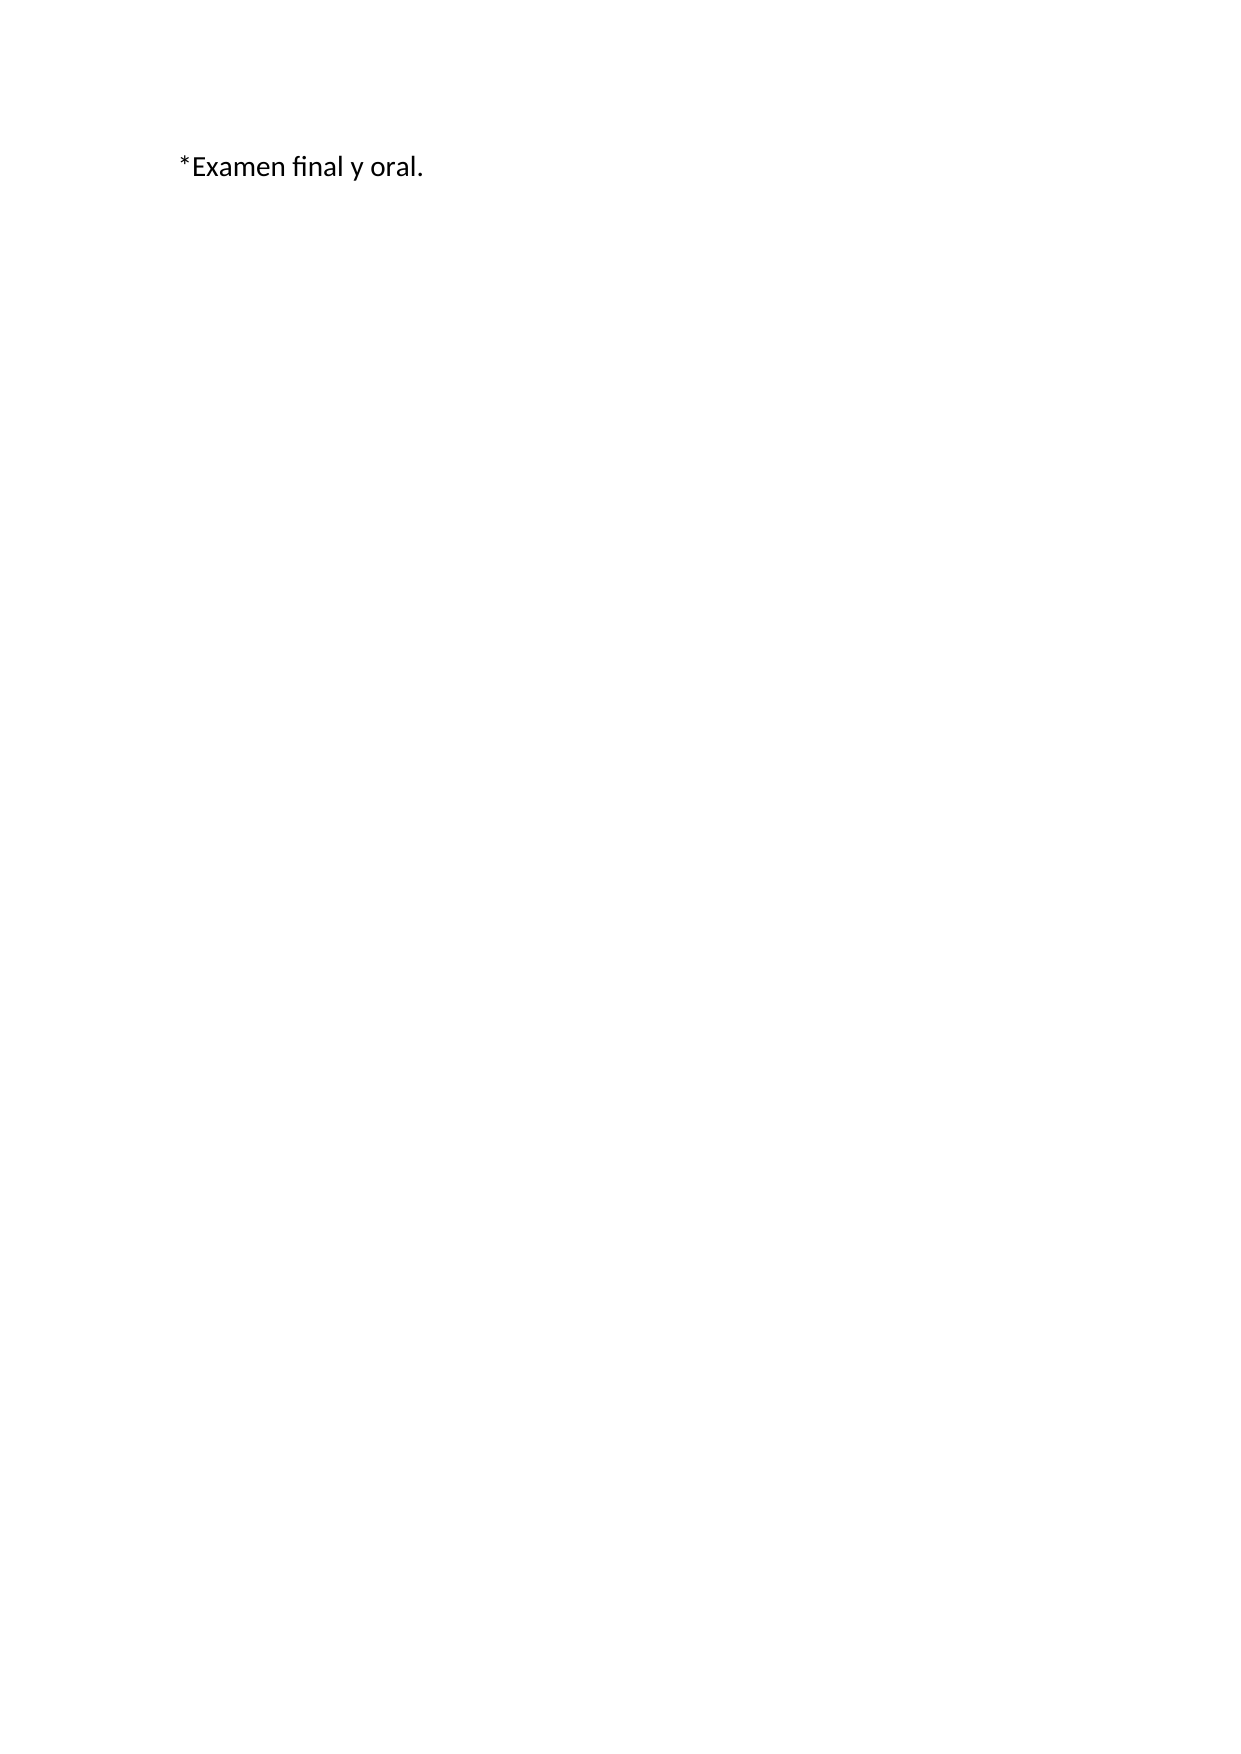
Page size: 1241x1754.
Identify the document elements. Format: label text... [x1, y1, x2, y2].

text *Examen final y oral. [177, 148, 1063, 183]
